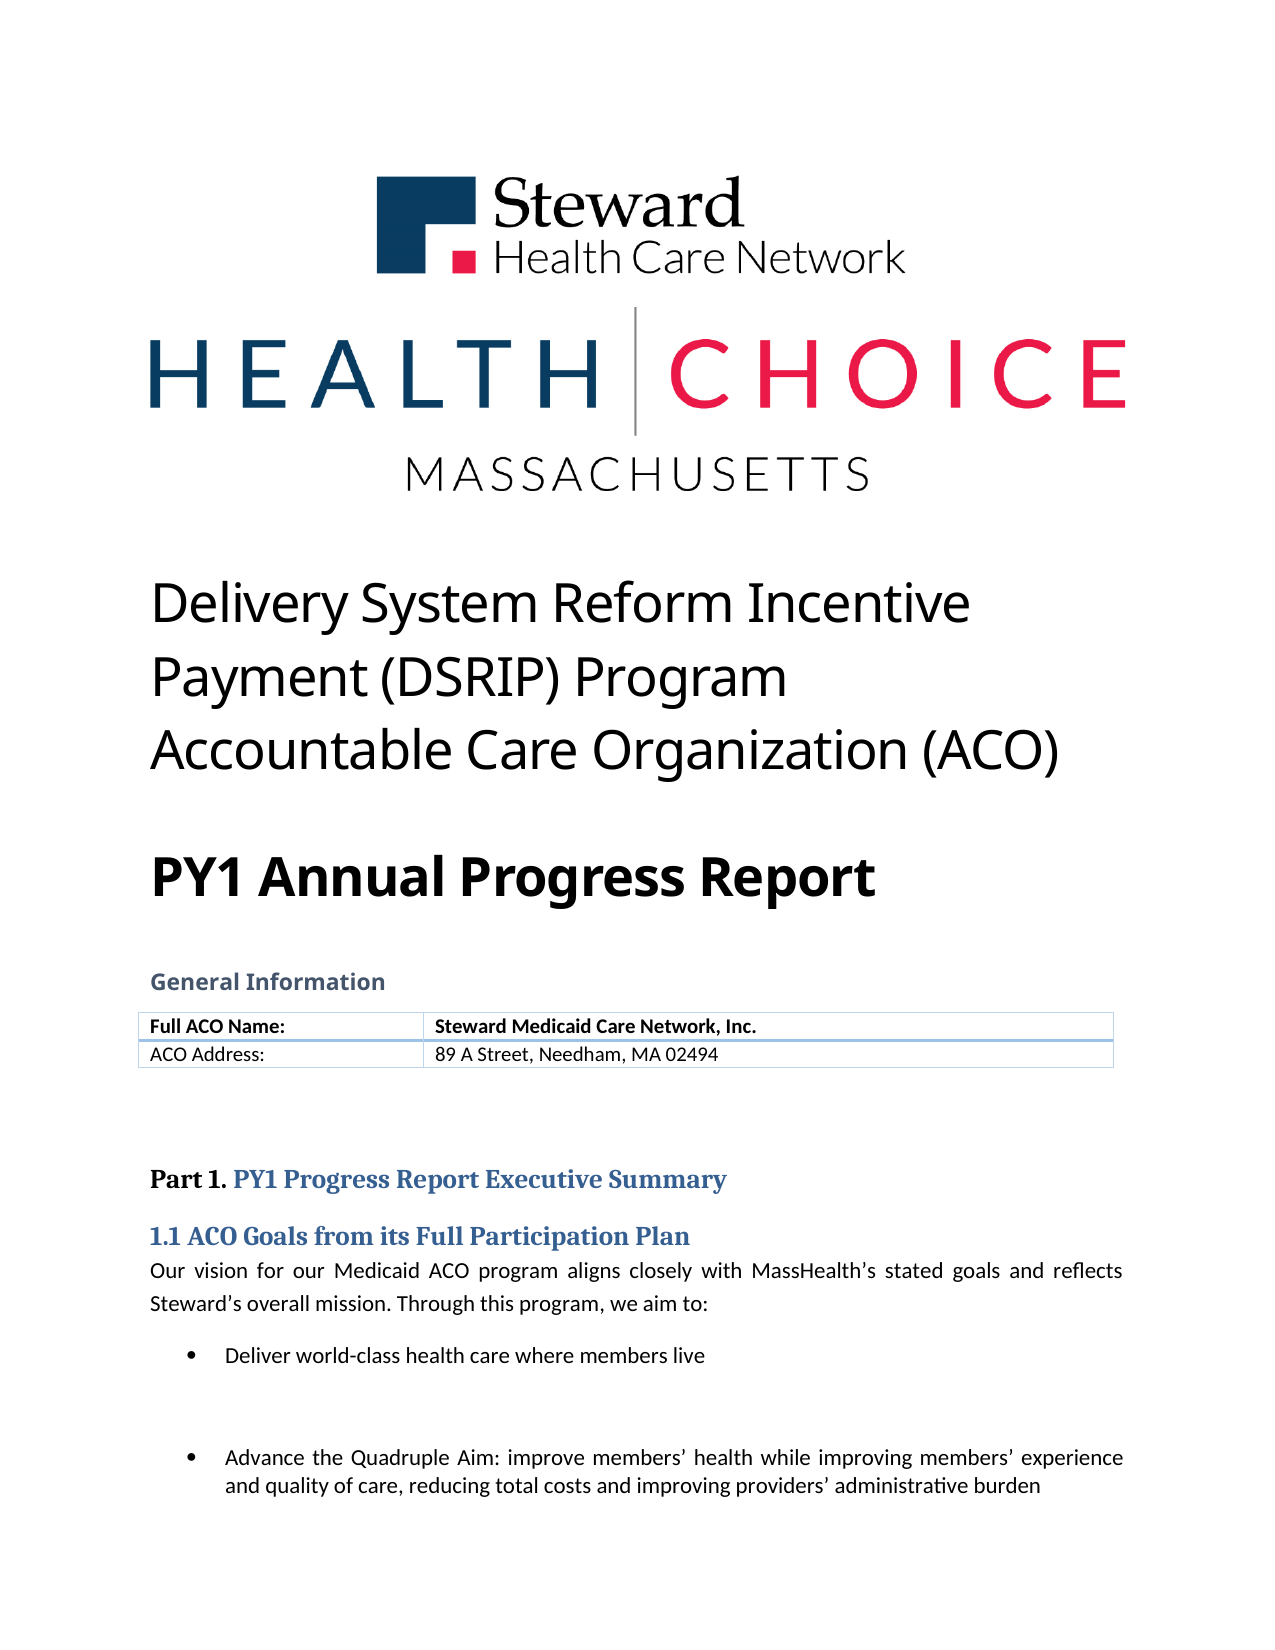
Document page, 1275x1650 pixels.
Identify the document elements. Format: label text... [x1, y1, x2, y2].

subtitle Accountable Care Organization (ACO) [150, 712, 1125, 786]
table_header Full ACO Name: [139, 1013, 423, 1038]
table_cell 89 A Street, Needham, MA 02494 [424, 1042, 1113, 1067]
list Advance the Quadruple Aim: improve members’ health while improving members’ experience and quality of care, reducing total costs and improving providers’ administrative burden [187, 1443, 1125, 1499]
table_header Steward Medicaid Care Network, Inc. [424, 1013, 1113, 1038]
subtitle Part 1. PY1 Progress Report Executive Summary [150, 1164, 1125, 1195]
table_cell ACO Address: [139, 1042, 423, 1067]
text General Information [150, 966, 1125, 997]
list Deliver world-class health care where members live [187, 1342, 1125, 1370]
subtitle PY1 Annual Progress Report [150, 838, 1125, 912]
subtitle ACO Goals from its Full Participation Plan [150, 1221, 1125, 1252]
picture [150, 175, 1125, 491]
text Our vision for our Medicaid ACO program aligns closely with MassHealth’s stated goals and reflects Steward’s overall mission. Through this program, we aim to: [150, 1256, 1125, 1317]
subtitle Delivery System Reform Incentive Payment (DSRIP) Program [150, 564, 1125, 712]
